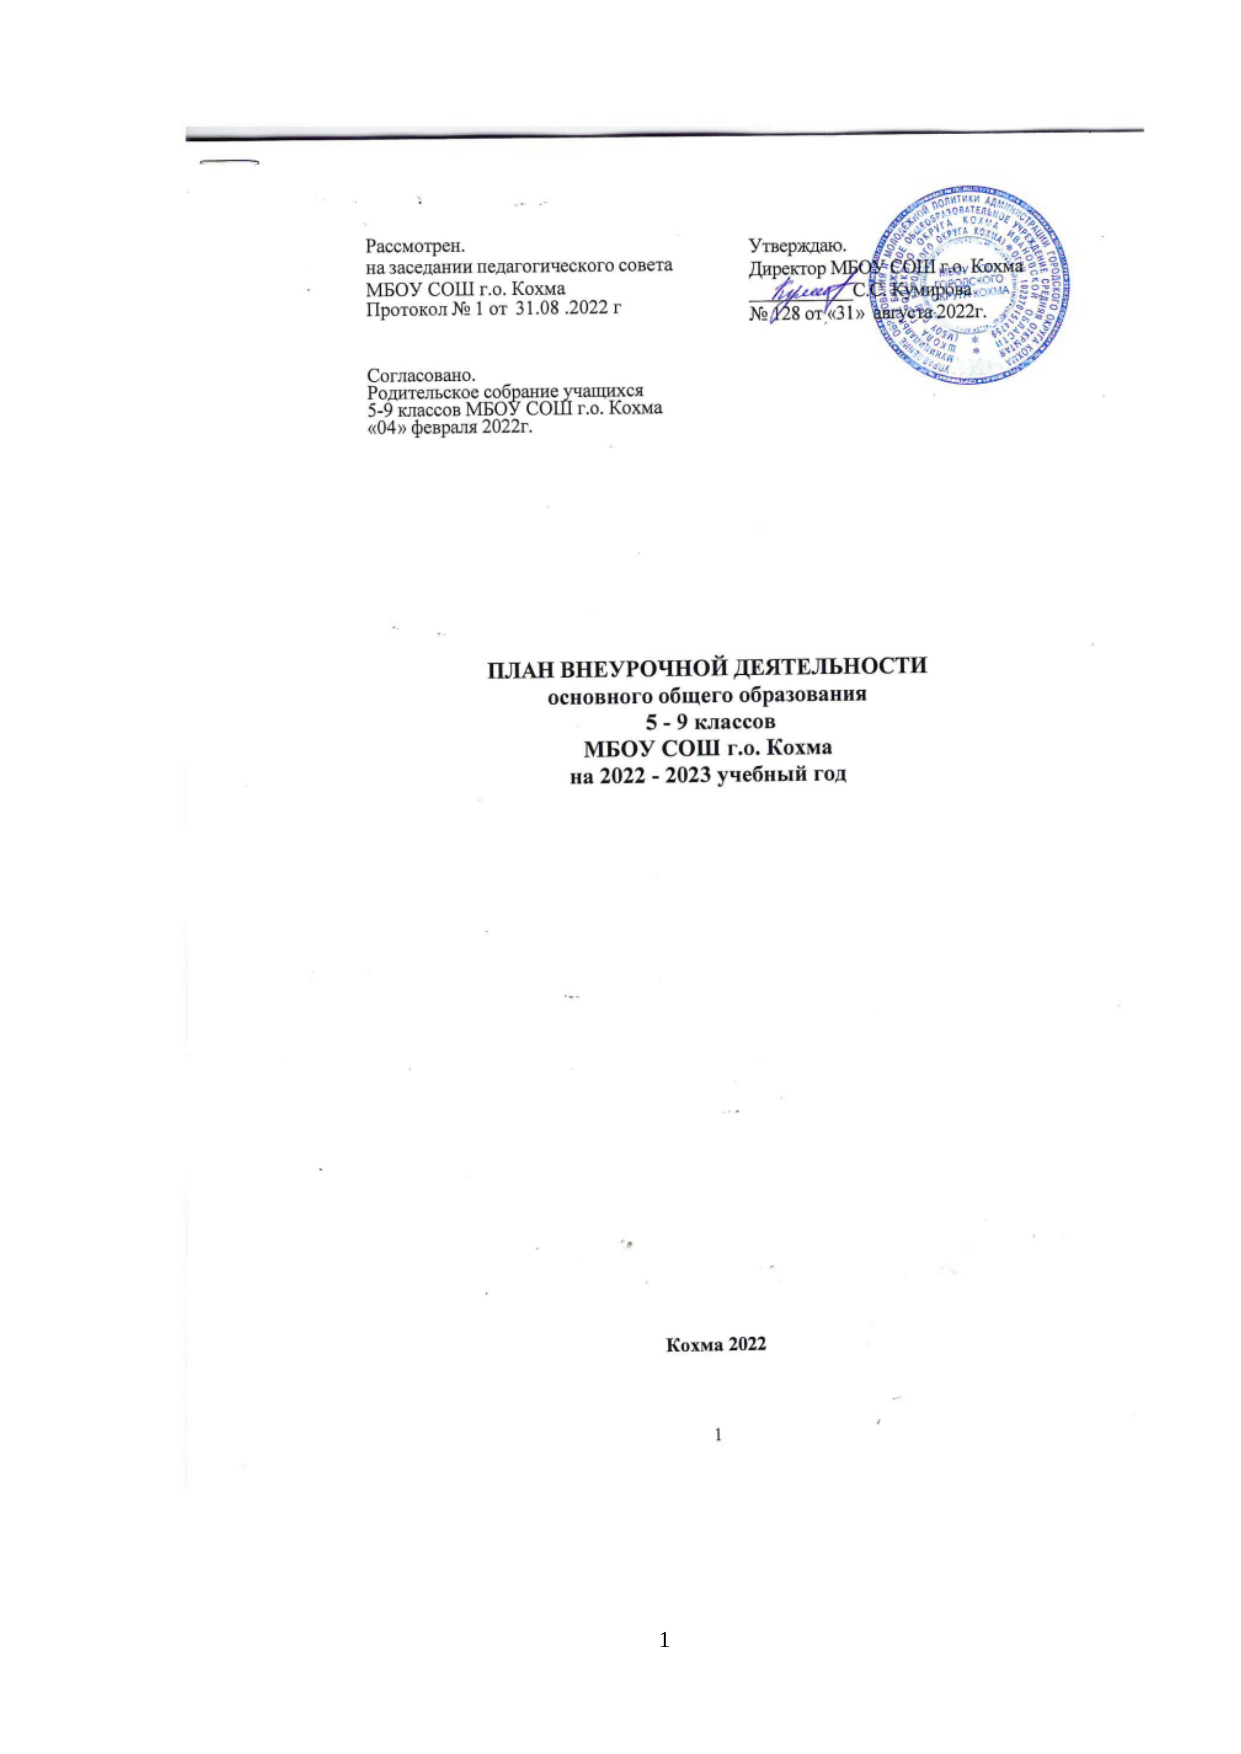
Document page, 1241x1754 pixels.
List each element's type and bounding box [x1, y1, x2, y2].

picture [177, 118, 1153, 1498]
